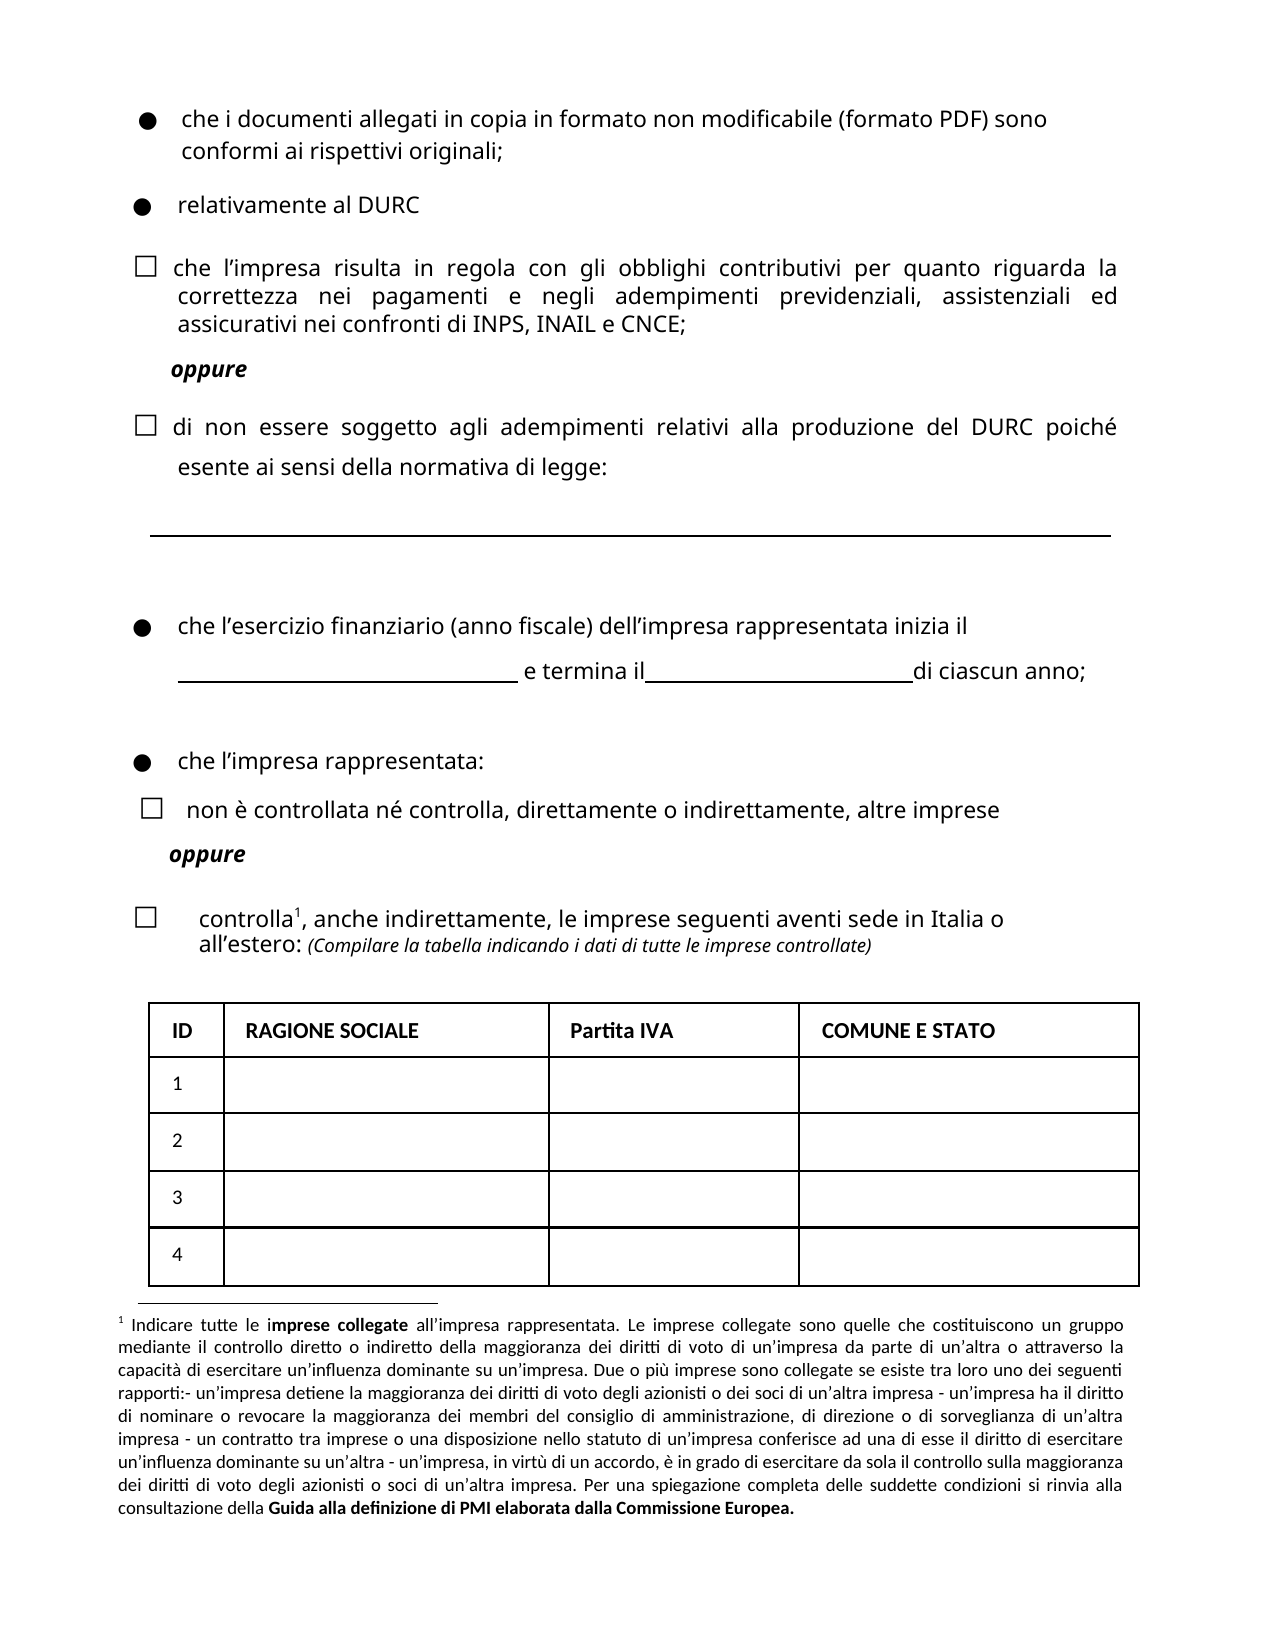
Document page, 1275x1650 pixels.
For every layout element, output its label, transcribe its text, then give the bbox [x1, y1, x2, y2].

list relativamente al DURC [132, 188, 1152, 220]
table_cell [800, 1229, 1138, 1285]
text ⬜ controlla1, anche indirettamente, le imprese seguenti aventi sede in Italia o all’estero: (Compilare la tabella indicando i dati di tutte le imprese controllate) [132, 903, 1119, 959]
table_cell [800, 1114, 1138, 1170]
table_cell 3 [150, 1172, 223, 1226]
list che i documenti allegati in copia in formato non modificabile (formato PDF) sono conformi ai rispettivi originali; [138, 103, 1124, 166]
subtitle oppure [169, 838, 1152, 869]
table_cell 2 [150, 1114, 223, 1170]
table_cell [225, 1114, 548, 1170]
table_cell [800, 1172, 1138, 1226]
text ⬜ che l’impresa risulta in regola con gli obblighi contributivi per quanto riguarda la correttezza nei pagamenti e negli adempimenti previdenziali, assistenziali ed assicurativi nei confronti di INPS, INAIL e CNCE; [132, 249, 1119, 339]
table_cell [550, 1114, 798, 1170]
table_header ID [150, 1004, 223, 1056]
table_cell [225, 1172, 548, 1226]
table_cell [550, 1172, 798, 1226]
subtitle oppure [132, 353, 1152, 384]
table_cell 4 [150, 1229, 223, 1285]
table_cell [550, 1229, 798, 1285]
table_cell 1 [150, 1058, 223, 1112]
table_header RAGIONE SOCIALE [225, 1004, 548, 1056]
text ⬜ di non essere soggetto agli adempimenti relativi alla produzione del DURC poiché esente ai sensi della normativa di legge: [132, 406, 1118, 482]
list che l’impresa rappresentata: [132, 745, 1152, 776]
table_cell [550, 1058, 798, 1112]
table_header COMUNE E STATO [800, 1004, 1138, 1056]
text 1 Indicare tutte le imprese collegate all’impresa rappresentata. Le imprese collegate sono quelle che costituiscono un gruppo mediante il controllo diretto o indiretto della maggioranza dei diritti di voto di un’impresa da parte di un’altra o attraverso la capacità di esercitare un’influenza dominante su un’impresa. Due o più imprese sono collegate se esiste tra loro uno dei seguenti rapporti:- un’impresa detiene la maggioranza dei diritti di voto degli azionisti o dei soci di un’altra impresa - un’impresa ha il diritto di nominare o revocare la maggioranza dei membri del consiglio di amministrazione, di direzione o di sorveglianza di un’altra impresa - un contratto tra imprese o una disposizione nello statuto di un’impresa conferisce ad una di esse il diritto di esercitare un’influenza dominante su un’altra - un’impresa, in virtù di un accordo, è in grado di esercitare da sola il controllo sulla maggioranza dei diritti di voto degli azionisti o soci di un’altra impresa. Per una spiegazione completa delle suddette condizioni si rinvia alla consultazione della Guida alla definizione di PMI elaborata dalla Commissione Europea. [118, 1313, 1125, 1519]
text e termina il di ciascun anno; [177, 655, 1152, 686]
table_cell [225, 1058, 548, 1112]
list che l’esercizio finanziario (anno fiscale) dell’impresa rappresentata inizia il [132, 610, 1152, 641]
table_cell [225, 1229, 548, 1285]
text ⬜ non è controllata né controlla, direttamente o indirettamente, altre imprese [138, 789, 1152, 826]
table_header Partita IVA [550, 1004, 798, 1056]
table_cell [800, 1058, 1138, 1112]
